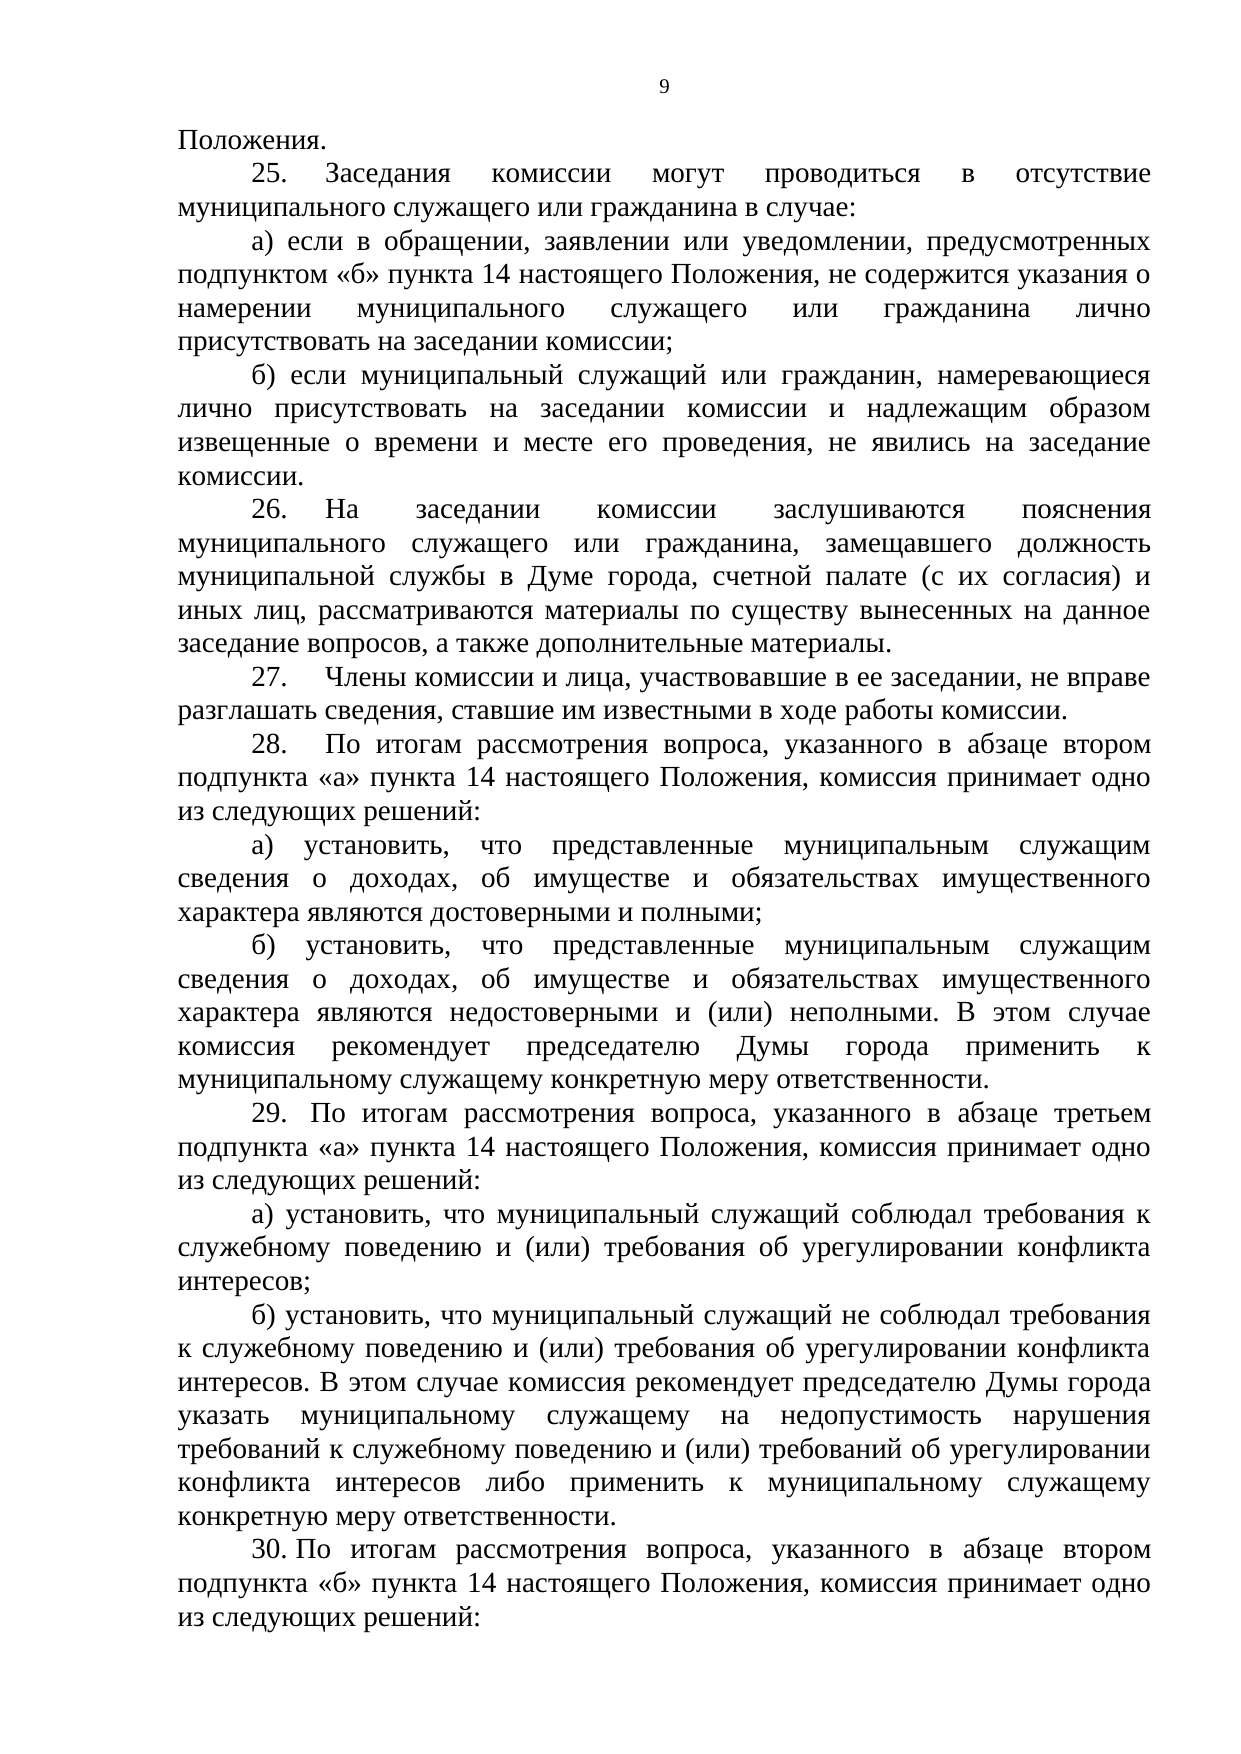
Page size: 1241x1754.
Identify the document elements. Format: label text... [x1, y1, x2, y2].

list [177, 122, 1152, 156]
text а) если в обращении, заявлении или уведомлении, предусмотренных подпунктом «б» пункта 14 настоящего Положения, не содержится указания о намерении муниципального служащего или гражданина лично присутствовать на заседании комиссии; [177, 223, 1152, 357]
list Члены комиссии и лица, участвовавшие в ее заседании, не вправе разглашать сведения, ставшие им известными в ходе работы комиссии. [177, 659, 1152, 726]
list Заседания комиссии могут проводиться в отсутствие муниципального служащего или гражданина в случае: [177, 156, 1152, 223]
list На заседании комиссии заслушиваются пояснения муниципального служащего или гражданина, замещавшего должность муниципальной службы в Думе города, счетной палате (с их согласия) и иных лиц, рассматриваются материалы по существу вынесенных на данное заседание вопросов, а также дополнительные материалы. [177, 491, 1152, 659]
list По итогам рассмотрения вопроса, указанного в абзаце втором подпункта «б» пункта 14 настоящего Положения, комиссия принимает одно из следующих решений: [177, 1532, 1152, 1632]
text б) если муниципальный служащий или гражданин, намеревающиеся лично присутствовать на заседании комиссии и надлежащим образом извещенные о времени и месте его проведения, не явились на заседание комиссии. [177, 357, 1152, 491]
list По итогам рассмотрения вопроса, указанного в абзаце втором подпункта «а» пункта 14 настоящего Положения, комиссия принимает одно из следующих решений: [177, 726, 1152, 827]
text а) установить, что представленные муниципальным служащим сведения о доходах, об имуществе и обязательствах имущественного характера являются достоверными и полными; [177, 827, 1152, 927]
list По итогам рассмотрения вопроса, указанного в абзаце третьем подпункта «а» пункта 14 настоящего Положения, комиссия принимает одно из следующих решений: [177, 1095, 1152, 1196]
text б) установить, что представленные муниципальным служащим сведения о доходах, об имуществе и обязательствах имущественного характера являются недостоверными и (или) неполными. В этом случае комиссия рекомендует председателю Думы города применить к муниципальному служащему конкретную меру ответственности. [177, 927, 1152, 1095]
text б) установить, что муниципальный служащий не соблюдал требования к служебному поведению и (или) требования об урегулировании конфликта интересов. В этом случае комиссия рекомендует председателю Думы города указать муниципальному служащему на недопустимость нарушения требований к служебному поведению и (или) требований об урегулировании конфликта интересов либо применить к муниципальному служащему конкретную меру ответственности. [177, 1297, 1152, 1532]
text а) установить, что муниципальный служащий соблюдал требования к служебному поведению и (или) требования об урегулировании конфликта интересов; [177, 1196, 1152, 1297]
